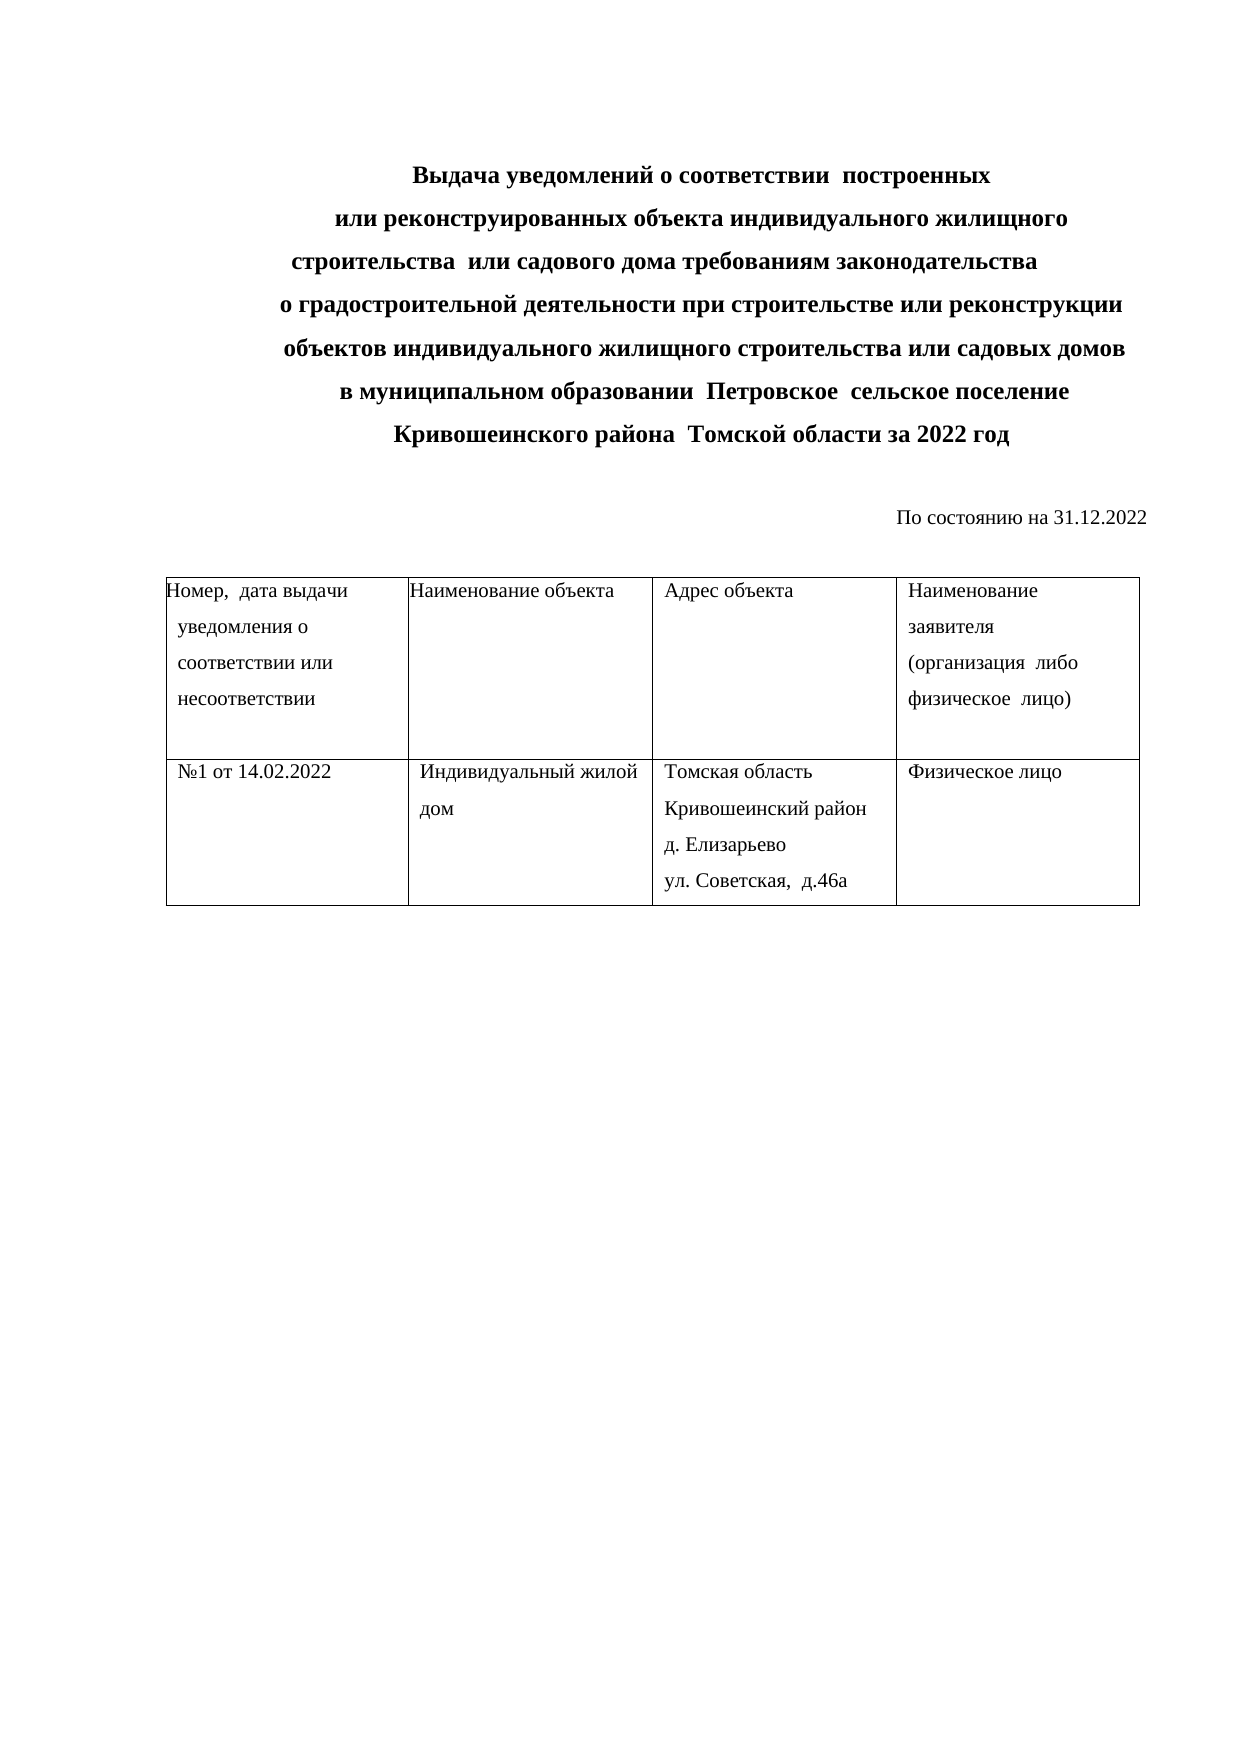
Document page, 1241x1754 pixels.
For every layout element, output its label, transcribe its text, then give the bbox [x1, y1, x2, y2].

table_cell Томская область Кривошеинский район д. Елизарьево ул. Советская, д.46а [653, 760, 896, 905]
text о градостроительной деятельности при строительстве или реконструкции [177, 289, 1152, 318]
table_cell Индивидуальный жилой дом [409, 760, 652, 905]
text объектов индивидуального жилищного строительства или садовых домов [177, 333, 1152, 361]
table_header Наименование заявителя (организация либо физическое лицо) [897, 578, 1139, 758]
table_cell №1 от 14.02.2022 [167, 760, 408, 905]
text Кривошеинского района Томской области за 2022 год [177, 419, 1152, 448]
text в муниципальном образовании Петровское сельское поселение [177, 376, 1152, 404]
text Выдача уведомлений о соответствии построенных [177, 160, 1152, 189]
table_cell Физическое лицо [897, 760, 1139, 905]
table_header Номер, дата выдачи уведомления о соответствии или несоответствии [167, 578, 408, 758]
text или реконструированных объекта индивидуального жилищного строительства или садового дома требованиям законодательства [177, 203, 1152, 275]
table_header Адрес объекта [653, 578, 896, 758]
table_header Наименование объекта [409, 578, 652, 758]
text По состоянию на 31.12.2022 [177, 505, 1152, 529]
